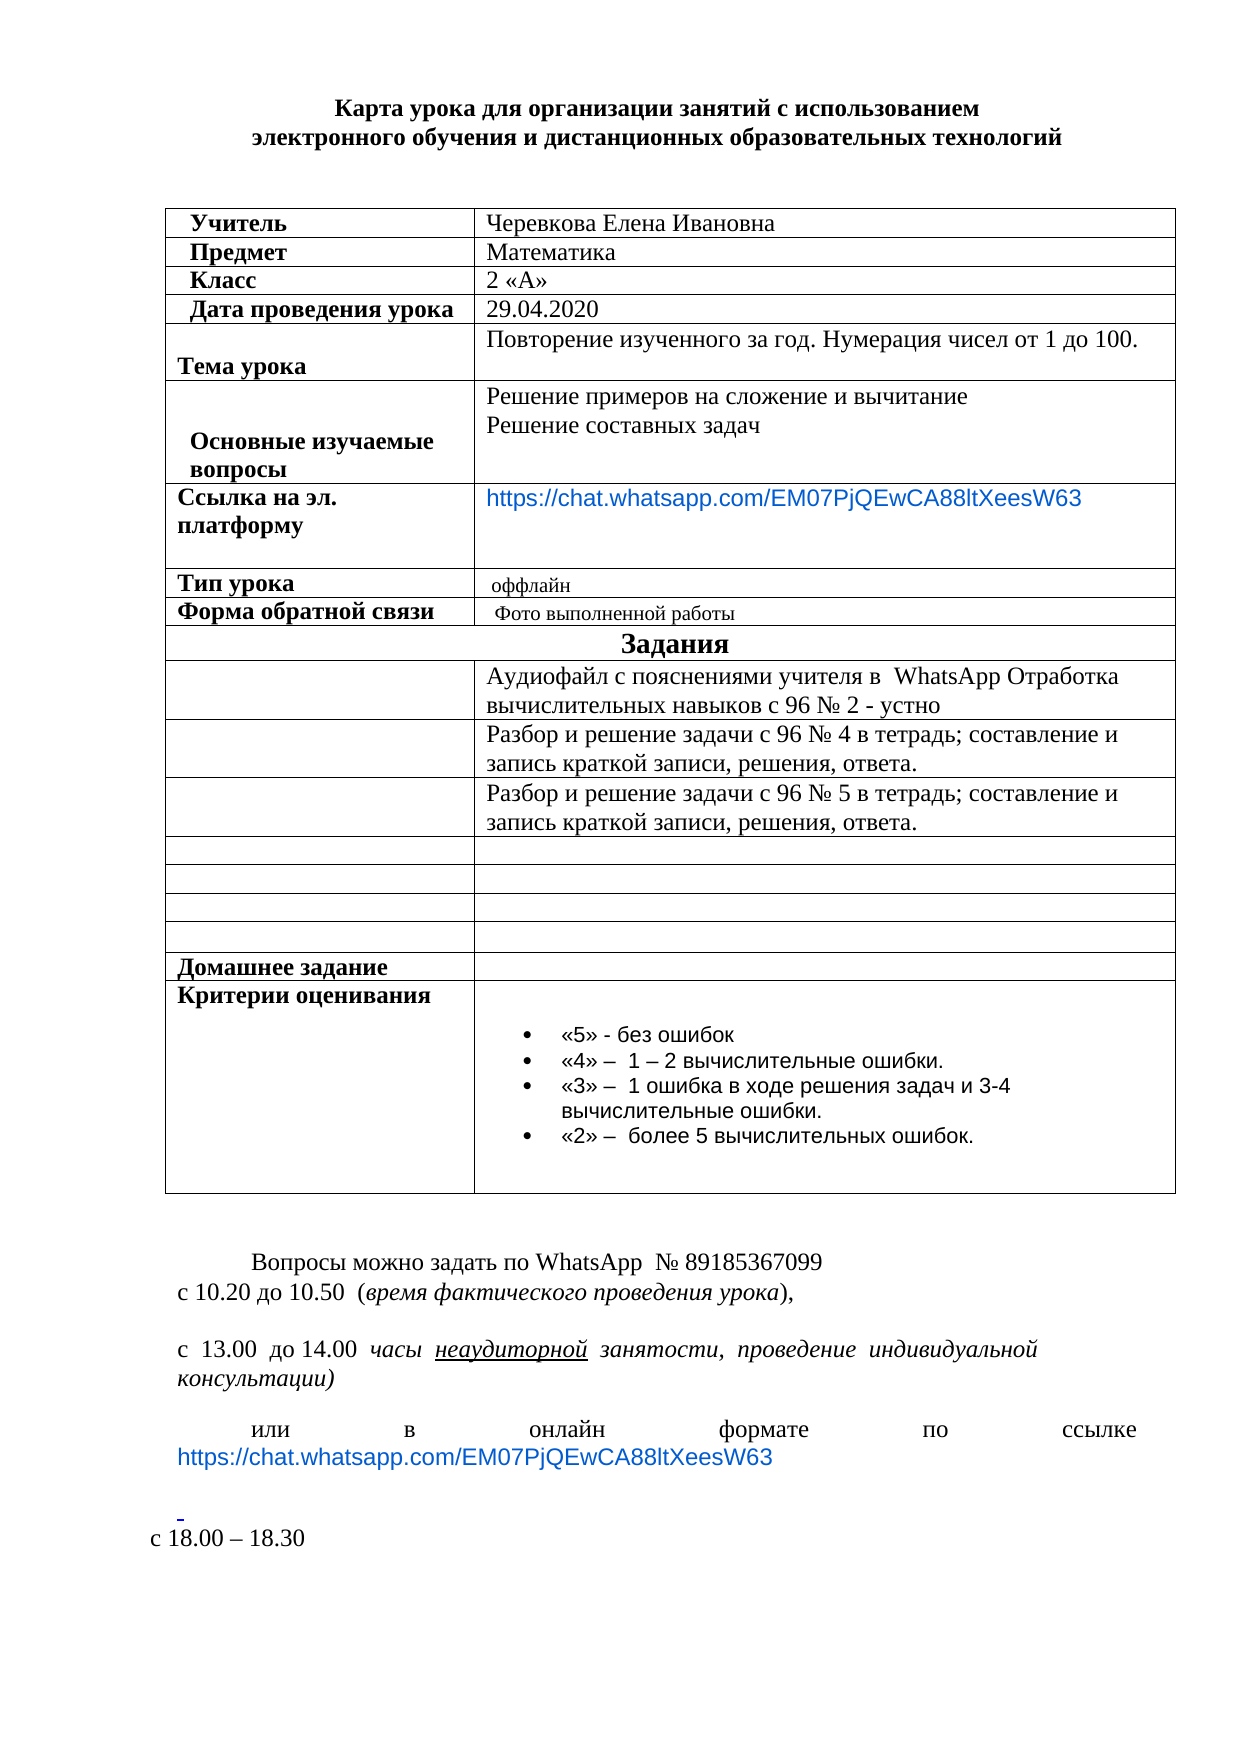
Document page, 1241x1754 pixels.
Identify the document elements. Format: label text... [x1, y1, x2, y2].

table_cell [166, 865, 474, 893]
text консультации) [177, 1363, 1150, 1392]
text с 13.00 до 14.00 часы неаудиторной занятости, проведение индивидуальной [177, 1334, 1150, 1363]
text с 10.20 до 10.50 (время фактического проведения урока), [177, 1277, 1150, 1306]
table_cell [166, 661, 474, 718]
table_header Учитель [166, 209, 474, 237]
table_cell 2 «А» [475, 267, 1175, 294]
table_cell Критерии оценивания [166, 981, 474, 1193]
table_cell Задания [166, 626, 1175, 660]
text Вопросы можно задать по WhatsApp № 89185367099 [177, 1249, 1137, 1276]
table_cell [475, 865, 1175, 893]
table_cell оффлайн [475, 569, 1175, 597]
table_cell «5» - без ошибок «4» – 1 – 2 вычислительные ошибки. «3» – 1 ошибка в ходе решения задач и 3-4 вычислительные ошибки. «2» – более 5 вычислительных ошибок. [475, 981, 1175, 1193]
table_cell Форма обратной связи [166, 598, 474, 625]
table_cell Решение примеров на сложение и вычитание Решение составных задач [475, 381, 1175, 482]
table_cell [475, 953, 1175, 980]
table_cell [166, 894, 474, 921]
text Карта урока для организации занятий с использованием [150, 93, 1164, 122]
table_cell https://chat.whatsapp.com/EM07PjQEwCA88ltXeesW63 [475, 484, 1175, 568]
text электронного обучения и дистанционных образовательных технологий [150, 122, 1164, 151]
table_cell [475, 894, 1175, 921]
table_cell Тип урока [166, 569, 474, 597]
table_header Черевкова Елена Ивановна [475, 209, 1175, 237]
table_cell Ссылка на эл. платформу [166, 484, 474, 568]
table_cell Разбор и решение задачи с 96 № 5 в тетрадь; составление и запись краткой записи, решения, ответа. [475, 778, 1175, 836]
table_cell Предмет [166, 238, 474, 266]
table_cell 29.04.2020 [475, 295, 1175, 323]
table_cell Разбор и решение задачи с 96 № 4 в тетрадь; составление и запись краткой записи, решения, ответа. [475, 720, 1175, 777]
text с 18.00 – 18.30 [150, 1523, 1150, 1553]
table_cell Фото выполненной работы [475, 598, 1175, 625]
table_cell Основные изучаемые вопросы [166, 381, 474, 482]
table_cell [166, 720, 474, 777]
table_cell [166, 778, 474, 836]
table_cell [166, 837, 474, 864]
table_cell Домашнее задание [166, 953, 474, 980]
table_cell Математика [475, 238, 1175, 266]
table_cell [475, 922, 1175, 952]
table_cell Аудиофайл с пояснениями учителя в WhatsApp Отработка вычислительных навыков с 96 № 2 - устно [475, 661, 1175, 718]
table_cell [475, 837, 1175, 864]
table_cell Класс [166, 267, 474, 294]
table_cell [166, 922, 474, 952]
text или в онлайн формате по ссылке [177, 1416, 1137, 1523]
table_cell Тема урока [166, 324, 474, 380]
table_cell Повторение изученного за год. Нумерация чисел от 1 до 100. [475, 324, 1175, 380]
table_cell Дата проведения урока [166, 295, 474, 323]
